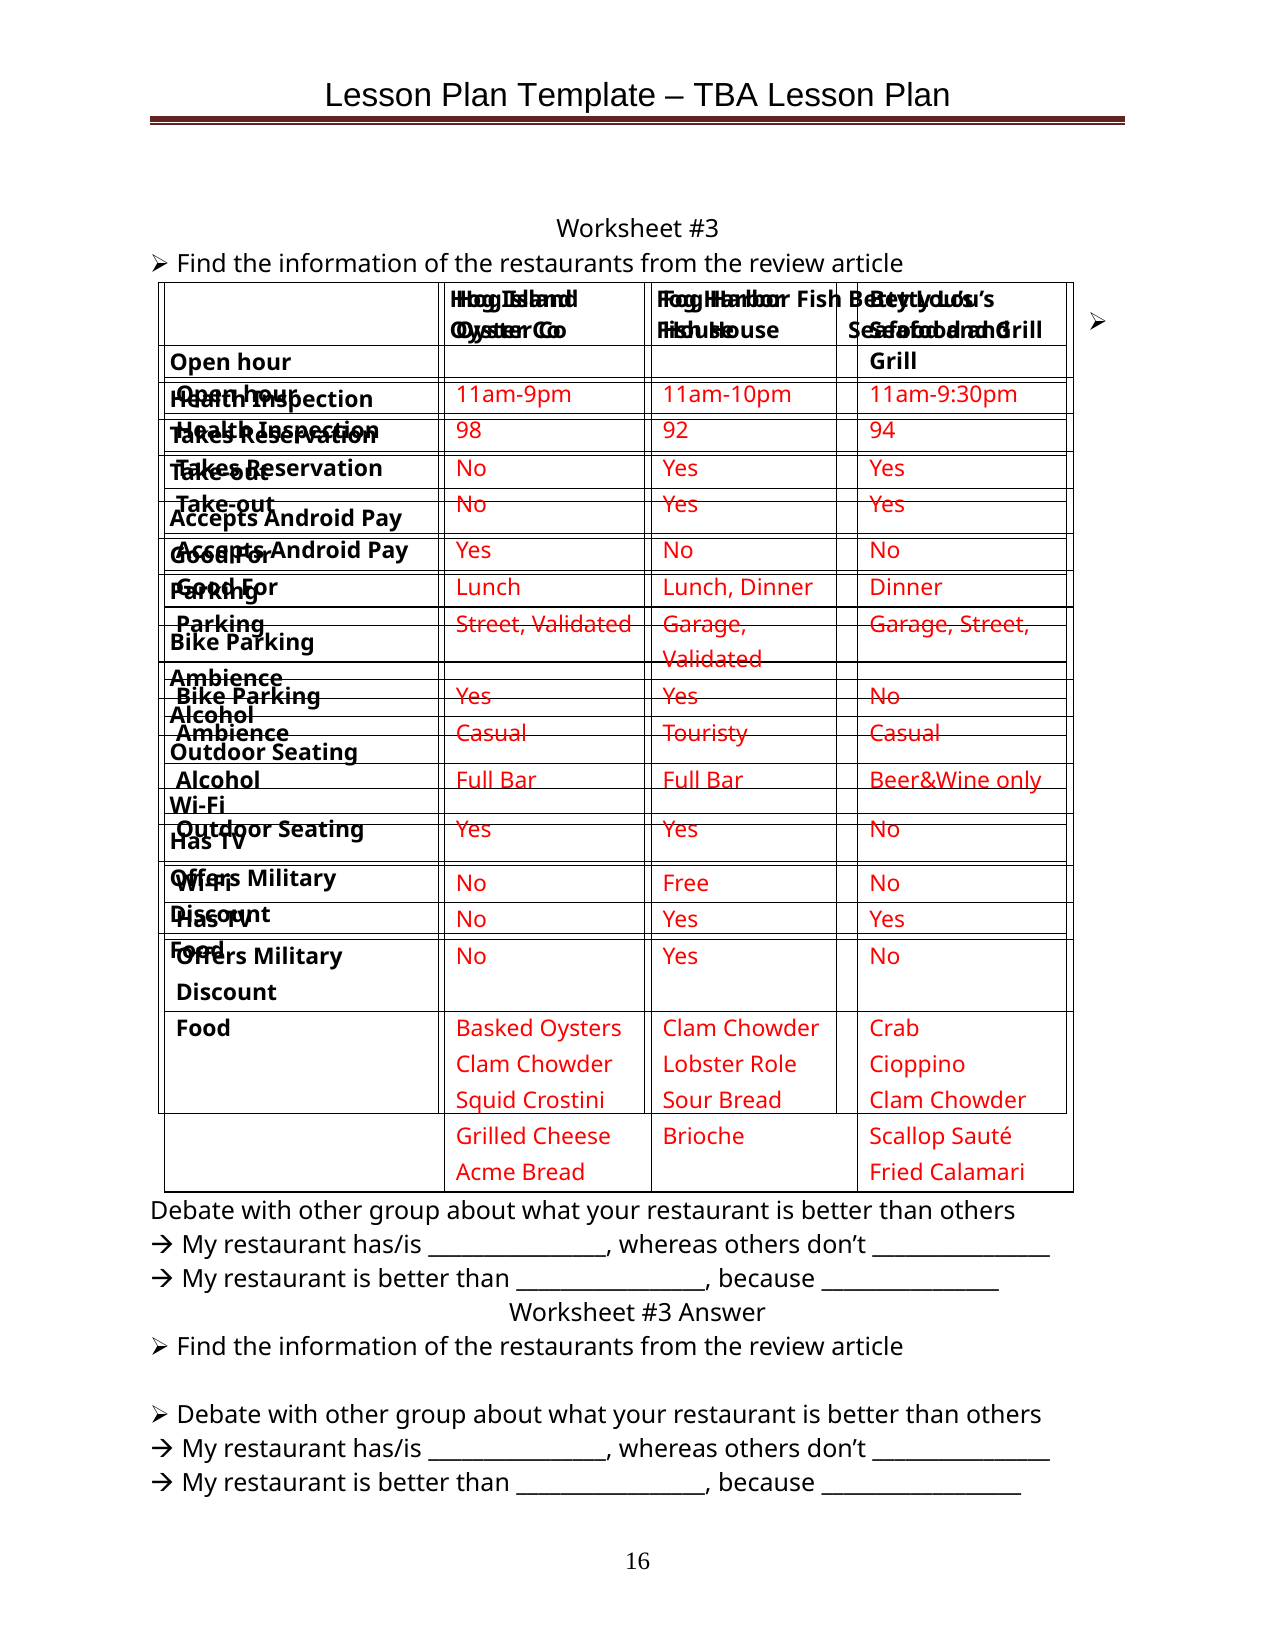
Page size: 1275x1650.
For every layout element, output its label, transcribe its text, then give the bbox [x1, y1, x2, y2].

table_cell Bike Parking [165, 680, 444, 716]
table_cell Lunch [445, 571, 651, 606]
table_cell No [858, 534, 1073, 570]
table_cell Parking [165, 608, 444, 679]
table_cell Takes Reservation [165, 452, 444, 487]
table_cell 98 [445, 414, 651, 451]
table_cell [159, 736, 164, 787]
table_cell Accepts Android Pay [165, 534, 444, 570]
table_cell Clam Chowder Lobster Role Sour Bread Brioche [652, 1012, 857, 1191]
table_cell Touristy [652, 717, 857, 763]
table_cell Dinner [858, 571, 1073, 606]
table_cell Garage, Validated [652, 608, 857, 679]
table_cell No [445, 903, 651, 938]
table_cell Casual [445, 717, 651, 763]
table_cell Ambience [165, 717, 444, 763]
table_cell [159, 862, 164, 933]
table_cell Open hour [165, 378, 444, 413]
table_cell Yes [445, 534, 651, 570]
text Find the information of the restaurants from the review article [150, 1329, 1125, 1363]
table_cell Yes [445, 814, 651, 865]
table_cell Full Bar [445, 764, 651, 812]
text Worksheet #3 Answer [150, 1294, 1125, 1329]
text My restaurant has/is ________________, whereas others don’t ________________ [150, 1226, 1125, 1261]
table_cell 11am-10pm [652, 378, 857, 413]
table_cell No [445, 866, 651, 902]
table_cell No [858, 814, 1073, 865]
table_cell Beer&Wine only [858, 764, 1073, 812]
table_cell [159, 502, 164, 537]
table_cell No [445, 940, 651, 1011]
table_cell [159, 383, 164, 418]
table_cell Yes [858, 452, 1073, 487]
table_cell Yes [652, 814, 857, 865]
table_cell 92 [652, 414, 857, 451]
table_cell Health Inspection [165, 414, 444, 451]
table_cell Yes [652, 489, 857, 533]
table_cell Yes [652, 940, 857, 1011]
table_cell 11am-9pm [445, 378, 651, 413]
table_cell Yes [652, 680, 857, 716]
table_header Fog Harbor Fish House [652, 283, 857, 377]
table_cell No [445, 489, 651, 533]
table_cell Casual [858, 717, 1073, 763]
table_cell Take-out [165, 489, 444, 533]
table_cell Outdoor Seating [165, 814, 444, 865]
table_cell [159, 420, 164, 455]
table_cell Alcohol [165, 764, 444, 812]
table_cell No [652, 534, 857, 570]
table_cell No [858, 866, 1073, 902]
text Worksheet #3 [150, 211, 1125, 245]
table_cell Free [652, 866, 857, 902]
table_cell Has TV [165, 903, 444, 938]
table_cell Crab Cioppino Clam Chowder Scallop Sauté Fried Calamari [858, 1012, 1073, 1191]
table_header Hog Island Oyster Co [445, 283, 651, 377]
text My restaurant is better than _________________, because __________________ [150, 1465, 1125, 1499]
table_cell No [858, 680, 1073, 716]
table_cell Garage, Street, [858, 608, 1073, 679]
text Debate with other group about what your restaurant is better than others [150, 313, 1125, 1226]
table_cell Yes [858, 489, 1073, 533]
table_cell 94 [858, 414, 1073, 451]
table_header Betty Lou’s Seafood and Grill [858, 283, 1073, 377]
table_cell Street, Validated [445, 608, 651, 679]
table_cell No [445, 452, 651, 487]
table_cell Wi-Fi [165, 866, 444, 902]
table_cell Yes [445, 680, 651, 716]
text Debate with other group about what your restaurant is better than others [150, 1397, 1125, 1431]
text My restaurant is better than _________________, because ________________ [150, 1261, 1125, 1294]
text Find the information of the restaurants from the review article [150, 245, 1125, 279]
table_cell No [858, 940, 1073, 1011]
text My restaurant has/is ________________, whereas others don’t ________________ [150, 1431, 1125, 1465]
table_cell Yes [652, 452, 857, 487]
table_header [159, 283, 164, 345]
table_header [165, 283, 444, 377]
table_cell Yes [858, 903, 1073, 938]
table_cell Yes [652, 903, 857, 938]
table_cell Lunch, Dinner [652, 571, 857, 606]
table_cell Good For [165, 571, 444, 606]
table_cell Food [165, 1012, 444, 1191]
table_cell 11am-9:30pm [858, 378, 1073, 413]
table_cell Full Bar [652, 764, 857, 812]
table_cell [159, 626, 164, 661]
table_cell Offers Military Discount [165, 940, 444, 1011]
table_cell Basked Oysters Clam Chowder Squid Crostini Grilled Cheese Acme Bread [445, 1012, 651, 1191]
